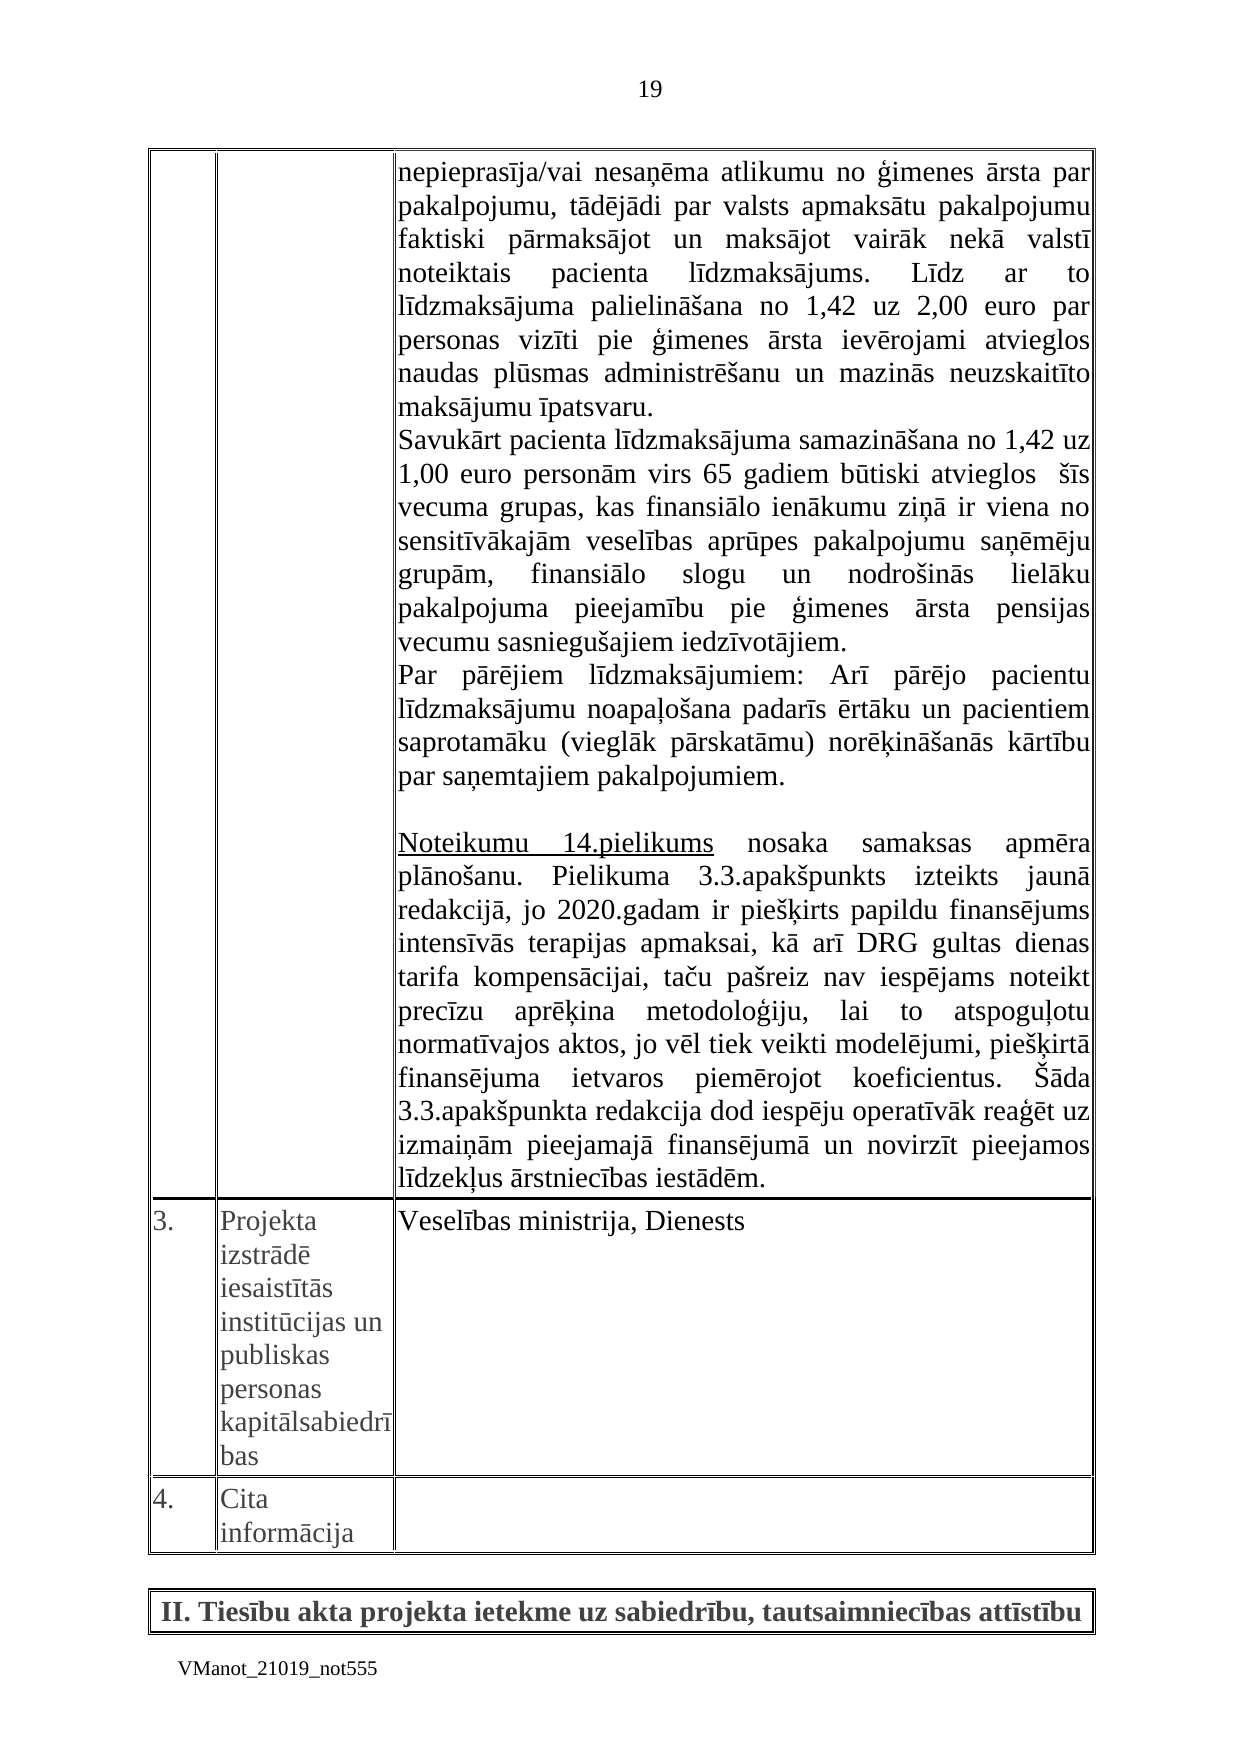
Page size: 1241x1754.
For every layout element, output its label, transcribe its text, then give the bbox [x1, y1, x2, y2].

table_cell 2. [151, 151, 217, 1197]
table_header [151, 1592, 1092, 1631]
table_cell Veselības ministrija, Dienests [396, 1197, 1092, 1475]
table_cell Projekta izstrādē iesaistītās institūcijas un publiskas personas kapitālsabiedrības [218, 1200, 393, 1475]
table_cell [217, 151, 394, 1197]
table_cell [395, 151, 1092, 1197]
table_cell 4. [149, 1475, 217, 1551]
table_cell 3. [151, 1197, 215, 1475]
table_cell [395, 1475, 1094, 1551]
table_cell Cita informācija [217, 1478, 394, 1551]
